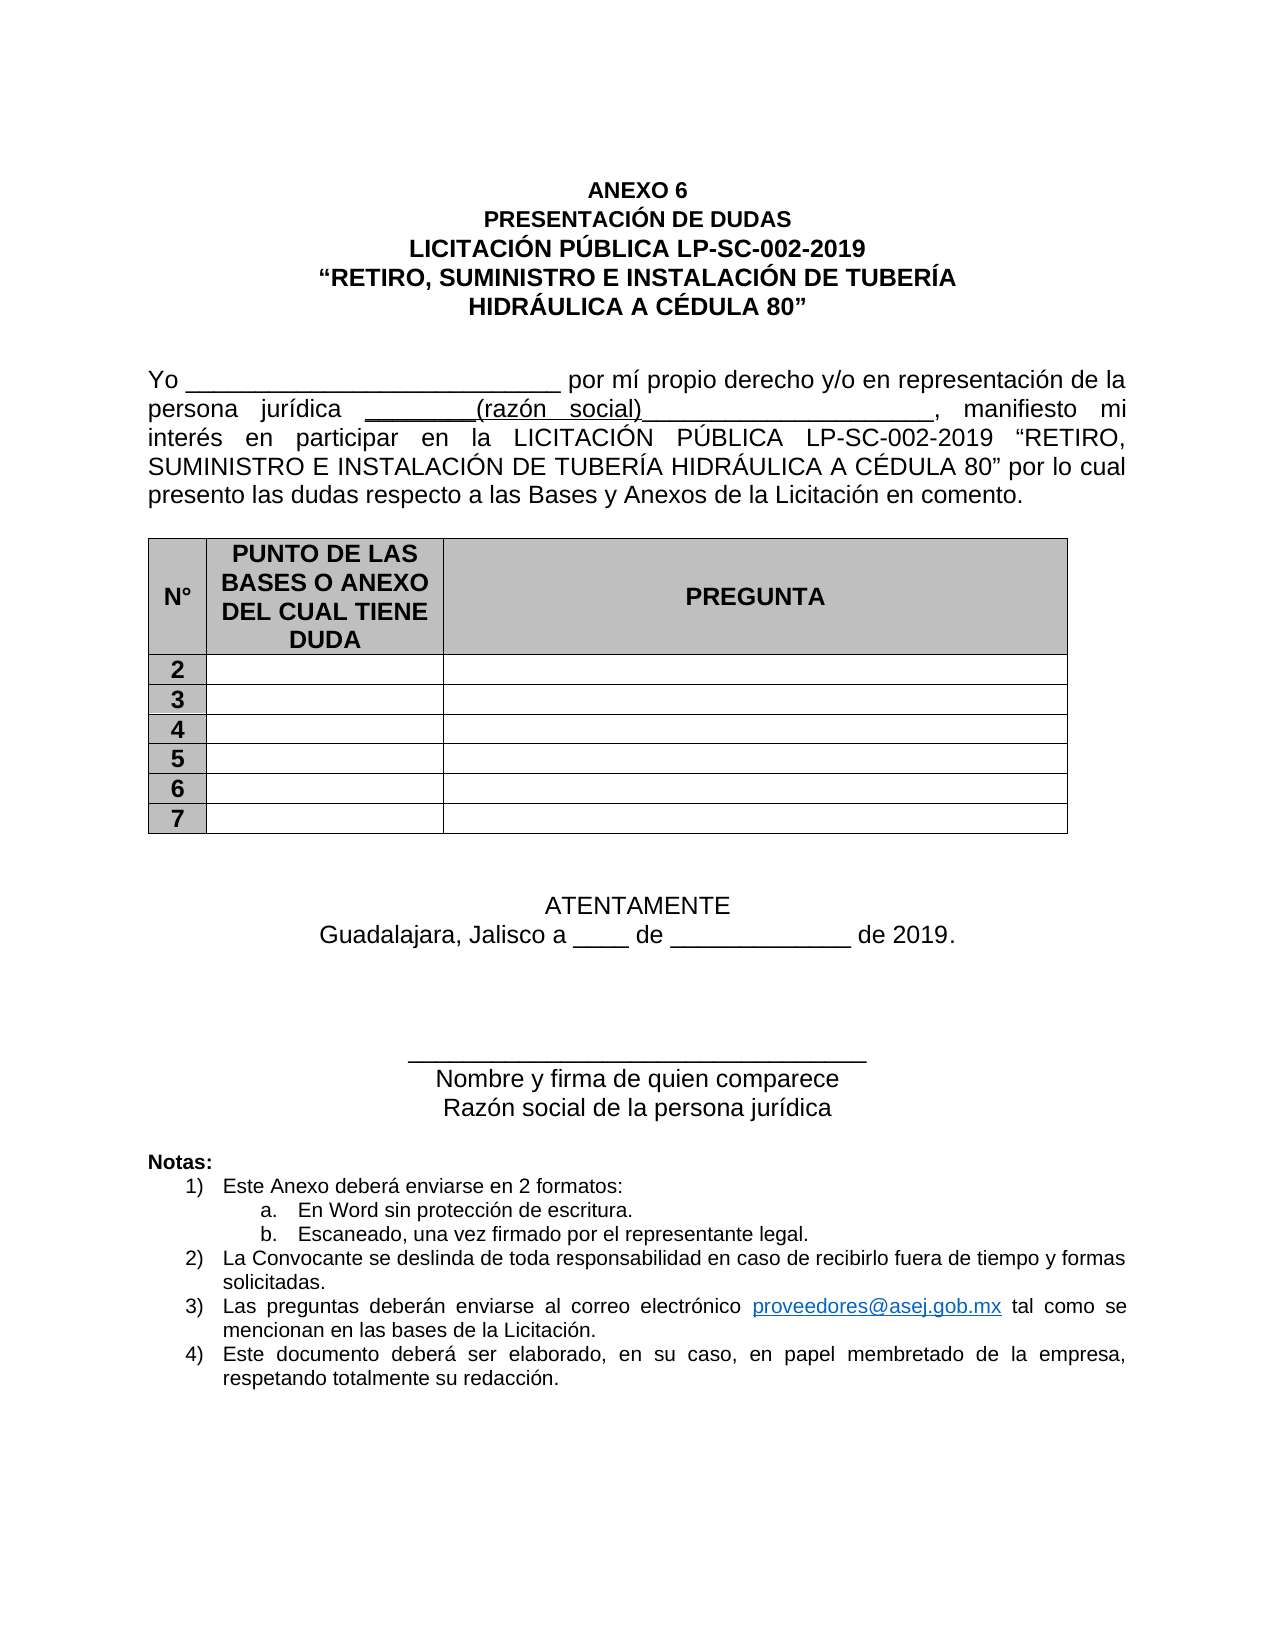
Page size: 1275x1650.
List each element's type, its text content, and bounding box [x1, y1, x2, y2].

table_cell 3 [149, 685, 206, 713]
text Guadalajara, Jalisco a ____ de _____________ de 2019. [148, 920, 1127, 949]
text LICITACIÓN PÚBLICA LP-SC-002-2019 [148, 234, 1127, 263]
table_header N° [149, 539, 206, 654]
text Razón social de la persona jurídica [148, 1092, 1127, 1121]
table_cell 6 [149, 774, 206, 803]
table_cell [207, 715, 443, 743]
list Este Anexo deberá enviarse en 2 formatos: [185, 1174, 1127, 1198]
table_header PUNTO DE LAS BASES O ANEXO DEL CUAL TIENE DUDA [207, 539, 443, 654]
list En Word sin protección de escritura. [260, 1198, 1127, 1222]
text Nombre y firma de quien comparece [148, 1064, 1127, 1092]
table_cell 4 [149, 715, 206, 743]
text HIDRÁULICA A CÉDULA 80” [148, 292, 1127, 320]
table_cell [207, 804, 443, 833]
table_cell [444, 744, 1067, 773]
table_cell [444, 774, 1067, 803]
list Las preguntas deberán enviarse al correo electrónico proveedores@asej.gob.mx tal como se mencionan en las bases de la Licitación. [185, 1294, 1127, 1342]
text _________________________________ [148, 1035, 1127, 1064]
text ATENTAMENTE [148, 891, 1127, 920]
table_cell [444, 655, 1067, 684]
table_cell [207, 744, 443, 773]
table_header PREGUNTA [444, 539, 1067, 654]
text “RETIRO, SUMINISTRO E INSTALACIÓN DE TUBERÍA [148, 263, 1127, 292]
table_cell 5 [149, 744, 206, 773]
list Este documento deberá ser elaborado, en su caso, en papel membretado de la empresa, respetando totalmente su redacción. [185, 1342, 1127, 1389]
table_cell 7 [149, 804, 206, 833]
text Notas: [148, 1150, 1127, 1174]
table_cell [207, 655, 443, 684]
table_cell 2 [149, 655, 206, 684]
text ANEXO 6 [148, 177, 1127, 203]
table_cell [444, 715, 1067, 743]
table_cell [207, 685, 443, 713]
text PRESENTACIÓN DE DUDAS [148, 206, 1127, 232]
list Escaneado, una vez firmado por el representante legal. [260, 1222, 1127, 1246]
text Yo ___________________________ por mí propio derecho y/o en representación de la persona jurídica ________(razón social)_____________________, manifiesto mi interés en participar en la LICITACIÓN PÚBLICA LP-SC-002-2019 “RETIRO, SUMINISTRO E INSTALACIÓN DE TUBERÍA HIDRÁULICA A CÉDULA 80” por lo cual presento las dudas respecto a las Bases y Anexos de la Licitación en comento. [148, 365, 1127, 509]
table_cell [207, 774, 443, 803]
list La Convocante se deslinda de toda responsabilidad en caso de recibirlo fuera de tiempo y formas solicitadas. [185, 1246, 1127, 1294]
table_cell [444, 804, 1067, 833]
table_cell [444, 685, 1067, 713]
